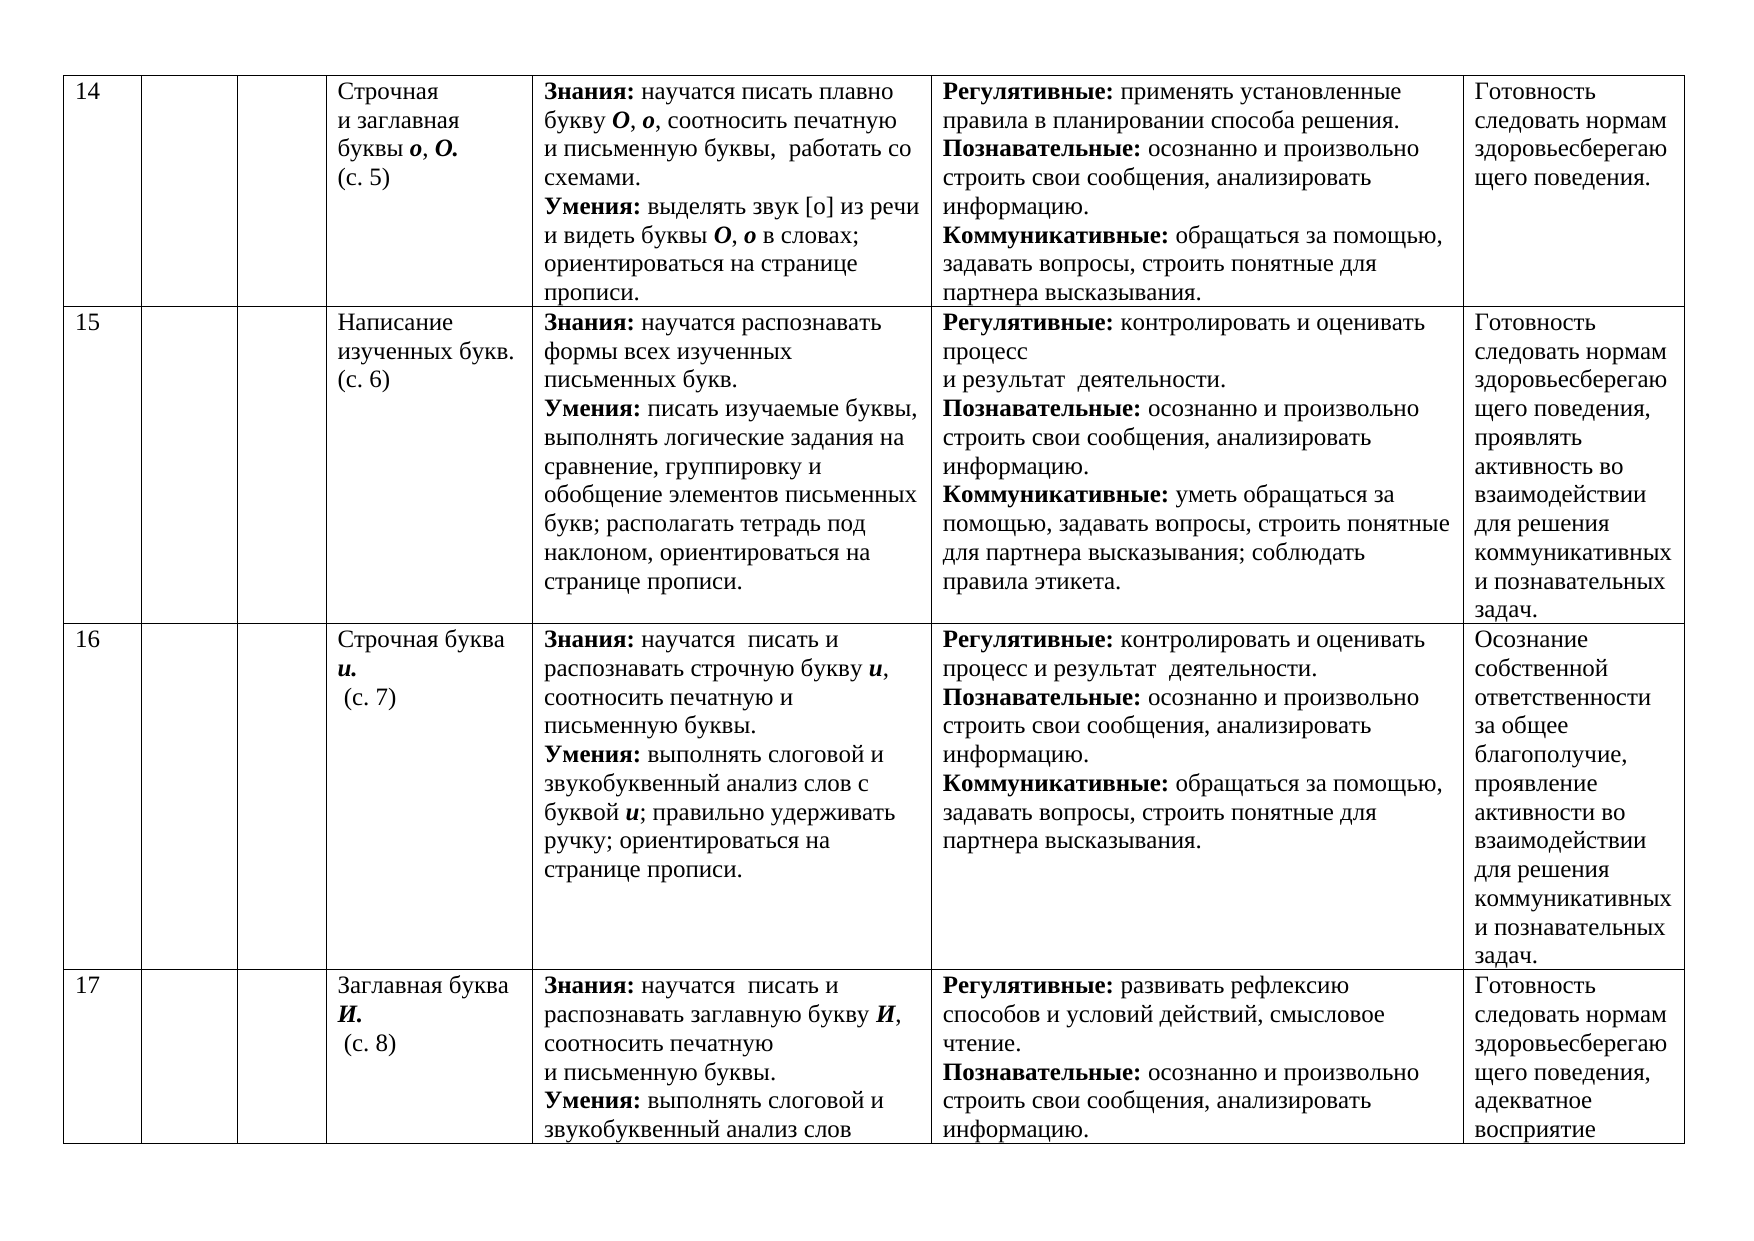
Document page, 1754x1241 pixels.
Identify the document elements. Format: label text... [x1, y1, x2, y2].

table_cell 16 [64, 624, 141, 969]
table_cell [932, 970, 1463, 1143]
table_cell 14 [64, 76, 141, 306]
table_cell [142, 970, 237, 1143]
table_cell Регулятивные: применять установленные правила в планировании способа решения. Познавательные: осознанно и произвольно строить свои сообщения, анализировать информацию. Коммуникативные: обращаться за помощью, задавать вопросы, строить понятные для партнера высказывания. [932, 76, 1463, 306]
table_cell Осознание собственной ответственности за общее благополучие, проявление активности во взаимодействии для решения коммуникативных и познавательных задач. [1464, 624, 1684, 969]
table_cell Готовность следовать нормам здоровьесберегающего поведения, проявлять активность во взаимодействии для решения коммуникативных и познавательных задач. [1464, 307, 1684, 623]
table_cell [142, 307, 237, 623]
table_cell [142, 624, 237, 969]
table_cell Регулятивные: контролировать и оценивать процесс и результат деятельности. Познавательные: осознанно и произвольно строить свои сообщения, анализировать информацию. Коммуникативные: уметь обращаться за помощью, задавать вопросы, строить понятные для партнера высказывания; соблюдать правила этикета. [932, 307, 1463, 623]
table_cell Строчная буква и. (с. 7) [327, 624, 532, 969]
table_cell Знания: научатся распознавать формы всех изученных письменных букв. Умения: писать изучаемые буквы, выполнять логические задания на сравнение, группировку и обобщение элементов письменных букв; располагать тетрадь под наклоном, ориентироваться на странице прописи. [533, 307, 931, 623]
table_cell [238, 76, 326, 306]
table_cell 15 [64, 307, 141, 623]
table_cell Написание изученных букв. (с. 6) [327, 307, 532, 623]
table_cell [238, 624, 326, 969]
table_cell [142, 76, 237, 306]
table_cell [238, 970, 326, 1143]
table_cell [238, 307, 326, 623]
table_cell Строчная и заглавная буквы о, О. (с. 5) [327, 76, 532, 306]
table_cell 17 [64, 970, 141, 1143]
table_cell Регулятивные: контролировать и оценивать процесс и результат деятельности. Познавательные: осознанно и произвольно строить свои сообщения, анализировать информацию. Коммуникативные: обращаться за помощью, задавать вопросы, строить понятные для партнера высказывания. [932, 624, 1463, 969]
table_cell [1464, 970, 1684, 1143]
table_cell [327, 970, 532, 1143]
table_cell Знания: научатся писать и распознавать строчную букву и, соотносить печатную и письменную буквы. Умения: выполнять слоговой и звукобуквенный анализ слов с буквой и; правильно удерживать ручку; ориентироваться на странице прописи. [533, 624, 931, 969]
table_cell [533, 970, 931, 1143]
table_cell Готовность следовать нормам здоровьесберегающего поведения. [1464, 76, 1684, 306]
table_cell Знания: научатся писать плавно букву О, о, соотносить печатную и письменную буквы, работать со схемами. Умения: выделять звук [о] из речи и видеть буквы О, о в словах; ориентироваться на странице прописи. [533, 76, 931, 306]
